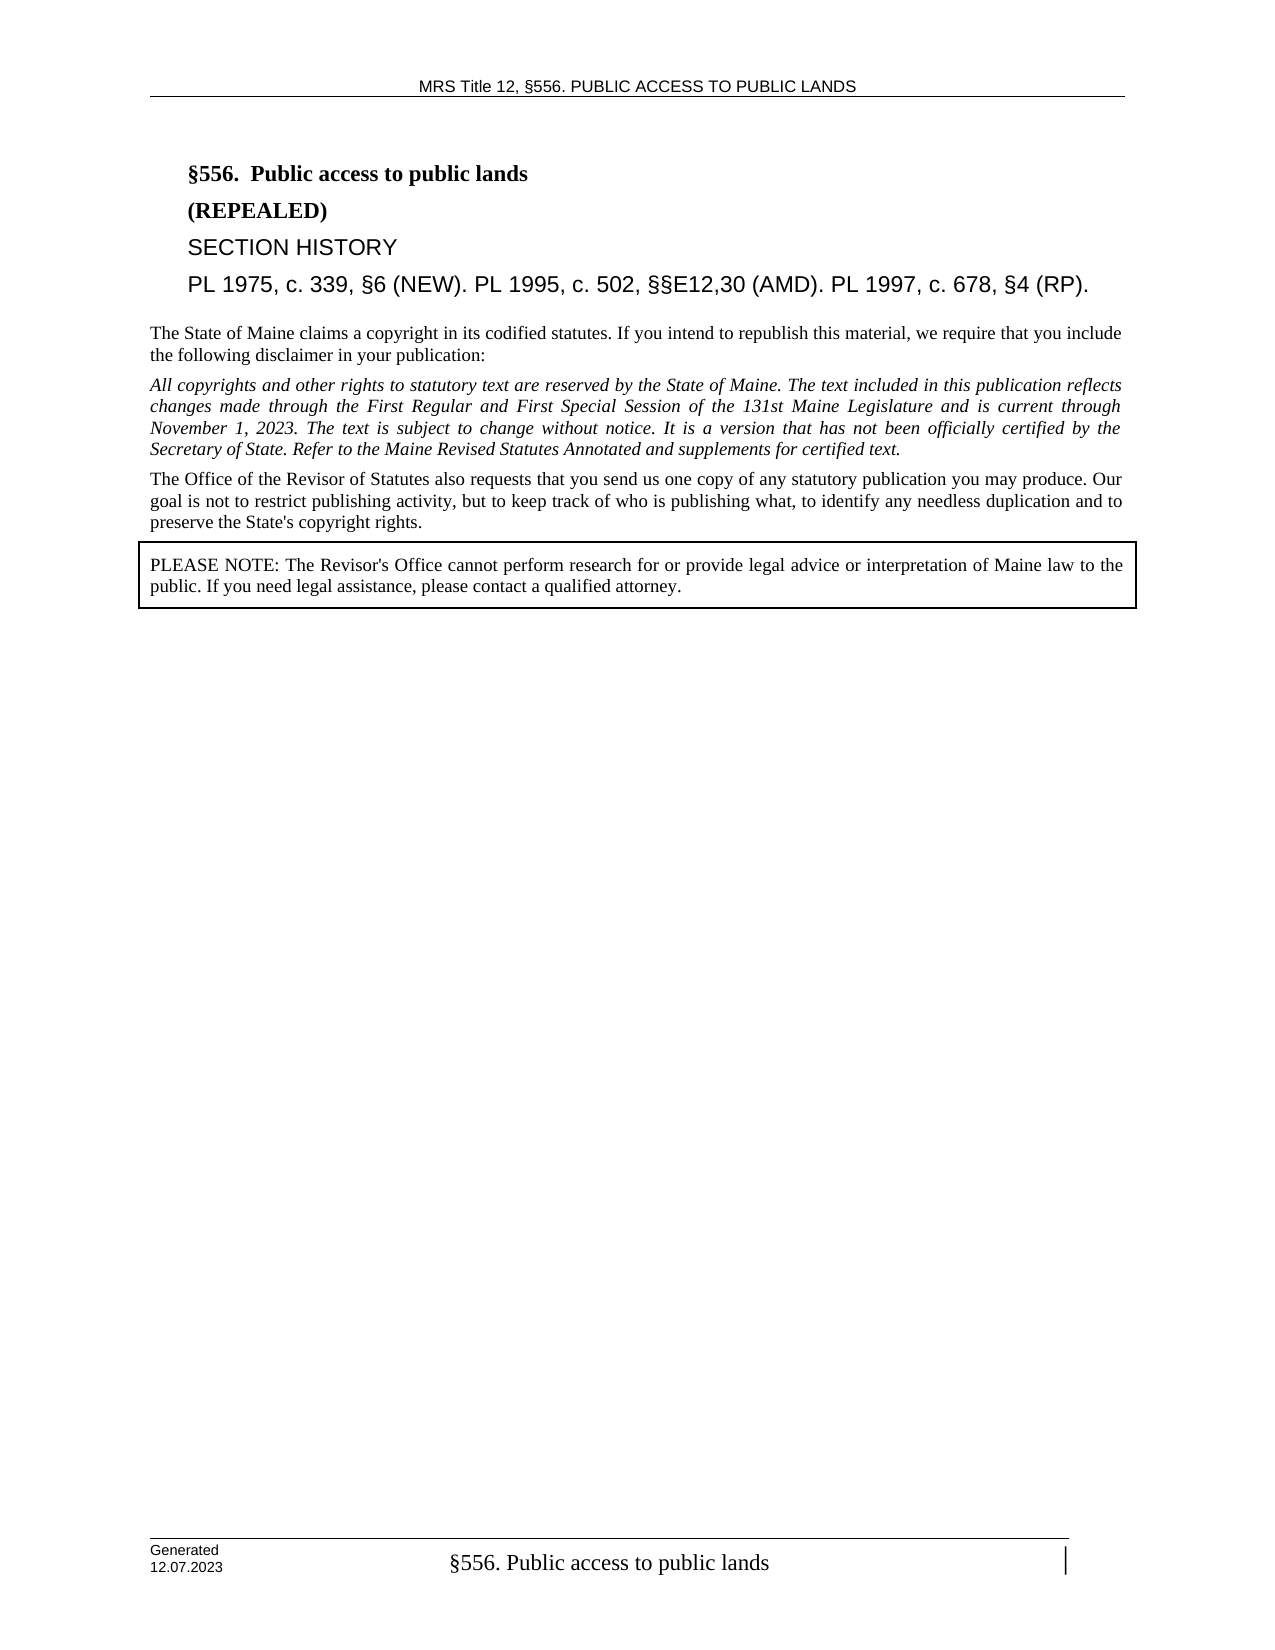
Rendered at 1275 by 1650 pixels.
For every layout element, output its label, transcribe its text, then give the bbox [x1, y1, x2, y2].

text §556. Public access to public lands [187, 160, 1125, 187]
text SECTION HISTORY [187, 234, 1125, 260]
text PLEASE NOTE: The Revisor's Office cannot perform research for or provide legal advice or interpretation of Maine law to the public. If you need legal assistance, please contact a qualified attorney. [140, 543, 1135, 607]
text (REPEALED) [187, 197, 1125, 223]
text The Office of the Revisor of Statutes also requests that you send us one copy of any statutory publication you may produce. Our goal is not to restrict publishing activity, but to keep track of who is publishing what, to identify any needless duplication and to preserve the State's copyright rights. [150, 468, 1125, 533]
text The State of Maine claims a copyright in its codified statutes. If you intend to republish this material, we require that you include the following disclaimer in your publication: [150, 322, 1125, 365]
text PL 1975, c. 339, §6 (NEW). PL 1995, c. 502, §§E12,30 (AMD). PL 1997, c. 678, §4 (RP). [187, 271, 1125, 297]
text All copyrights and other rights to statutory text are reserved by the State of Maine. The text included in this publication reflects changes made through the First Regular and First Special Session of the 131st Maine Legislature and is current through November 1, 2023 . The text is subject to change without notice. It is a version that has not been officially certified by the Secretary of State. Refer to the Maine Revised Statutes Annotated and supplements for certified text. [150, 373, 1125, 460]
